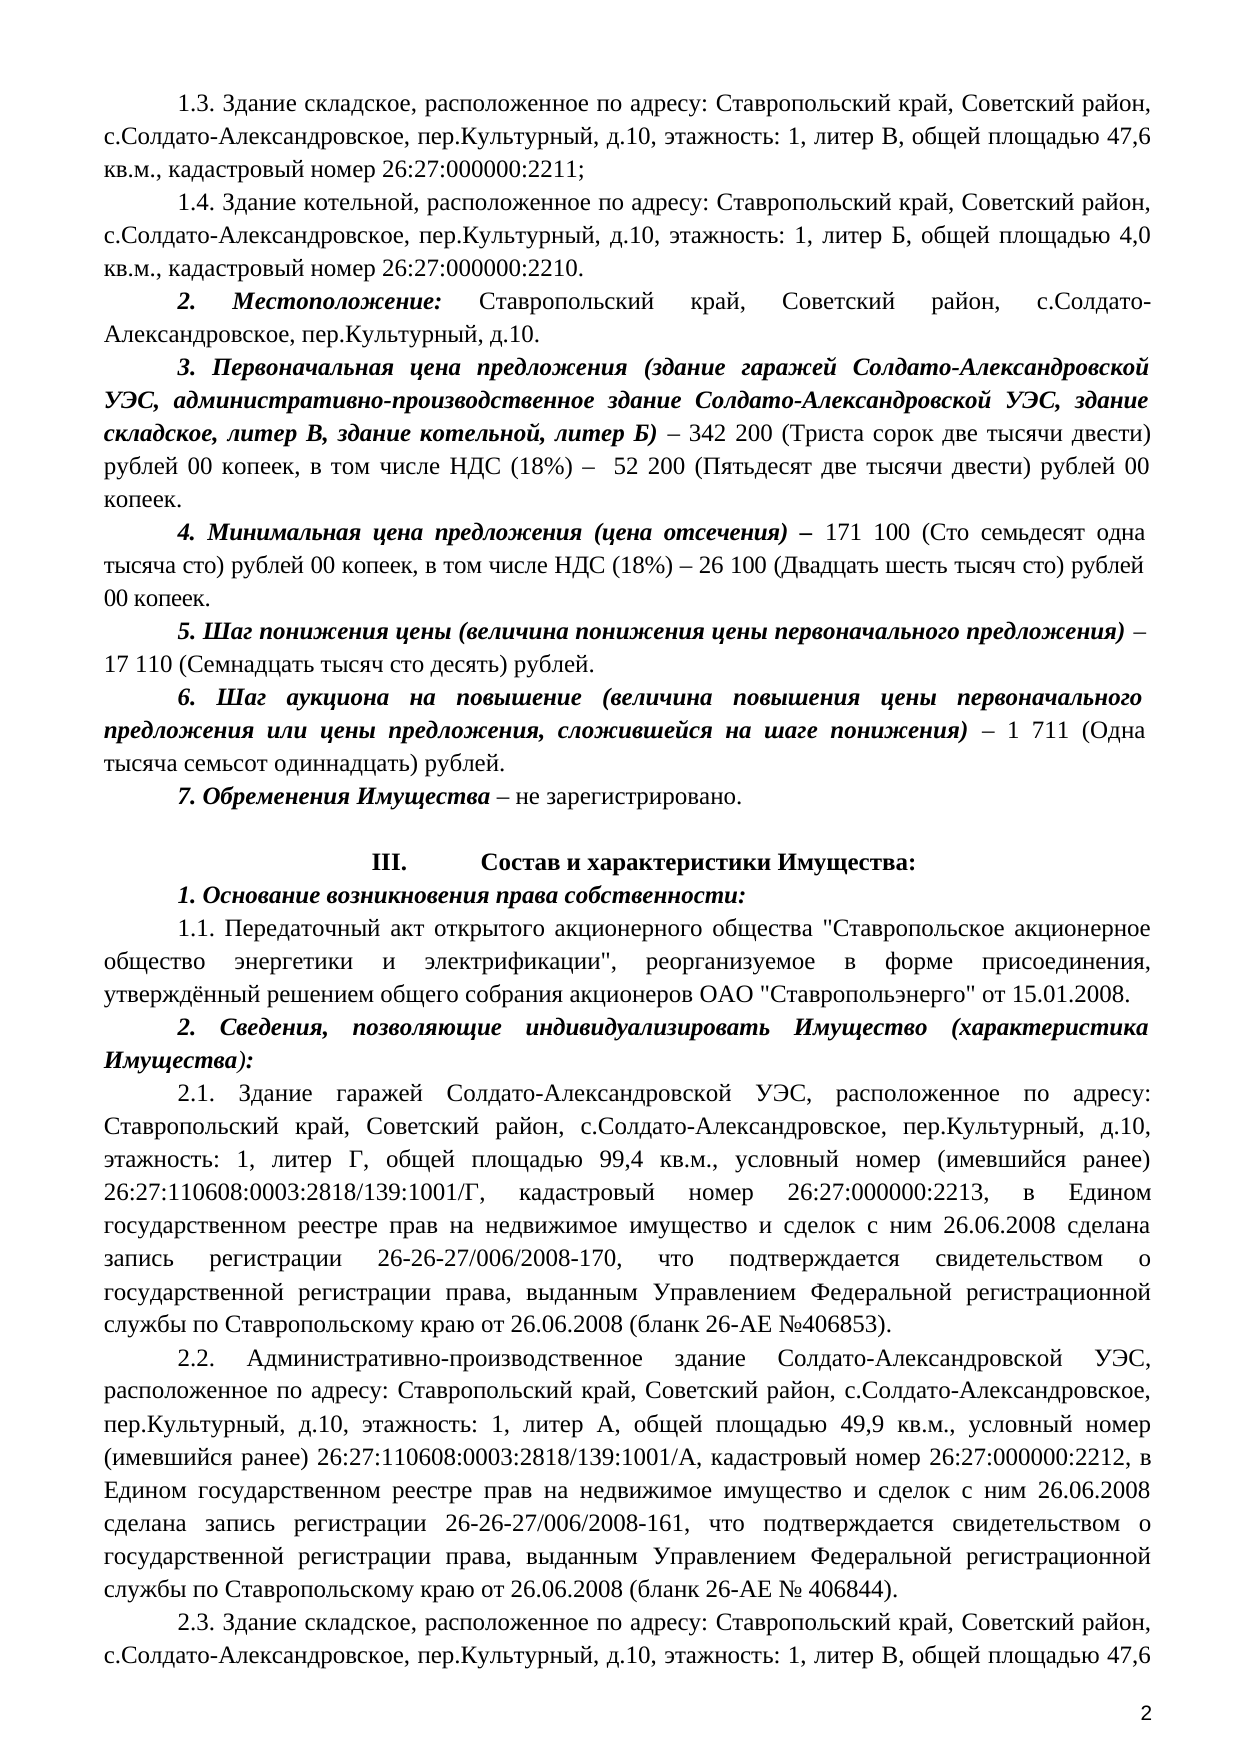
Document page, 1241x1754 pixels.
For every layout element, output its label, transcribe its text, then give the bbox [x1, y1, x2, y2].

text 3. Первоначальная цена предложения (здание гаражей Солдато-Александровской УЭС, административно-производственное здание Солдато-Александровской УЭС, здание складское, литер В, здание котельной, литер Б) – 342 200 (Триста сорок две тысячи двести) рублей 00 копеек, в том числе НДС (18%) – 52 200 (Пятьдесят две тысячи двести) рублей 00 копеек. [103, 352, 1152, 513]
text 6. Шаг аукциона на повышение (величина повышения цены первоначального предложения или цены предложения, сложившейся на шаге понижения) – 1 711 (Одна тысяча семьсот одиннадцать) рублей. [103, 682, 1146, 777]
text 2.1. Здание гаражей Солдато-Александровской УЭС, расположенное по адресу: Ставропольский край, Советский район, с.Солдато-Александровское, пер.Культурный, д.10, этажность: 1, литер Г, общей площадью 99,4 кв.м., условный номер (имевшийся ранее) 26:27:110608:0003:2818/139:1001/Г, кадастровый номер 26:27:000000:2213, в Едином государственном реестре прав на недвижимое имущество и сделок с ним 26.06.2008 сделана запись регистрации 26-26-27/006/2008-170, что подтверждается свидетельством о государственной регистрации права, выданным Управлением Федеральной регистрационной службы по Ставропольскому краю от 26.06.2008 (бланк 26-АЕ №406853). [103, 1078, 1152, 1338]
text 1.4. Здание котельной, расположенное по адресу: Ставропольский край, Советский район, с.Солдато-Александровское, пер.Культурный, д.10, этажность: 1, литер Б, общей площадью 4,0 кв.м., кадастровый номер 26:27:000000:2210. [103, 187, 1152, 282]
text 2.2. Административно-производственное здание Солдато-Александровской УЭС, расположенное по адресу: Ставропольский край, Советский район, с.Солдато-Александровское, пер.Культурный, д.10, этажность: 1, литер А, общей площадью 49,9 кв.м., условный номер (имевшийся ранее) 26:27:110608:0003:2818/139:1001/А, кадастровый номер 26:27:000000:2212, в Едином государственном реестре прав на недвижимое имущество и сделок с ним 26.06.2008 сделана запись регистрации 26-26-27/006/2008-161, что подтверждается свидетельством о государственной регистрации права, выданным Управлением Федеральной регистрационной службы по Ставропольскому краю от 26.06.2008 (бланк 26-АЕ № 406844). [103, 1343, 1152, 1602]
text 1.3. Здание складское, расположенное по адресу: Ставропольский край, Советский район, с.Солдато-Александровское, пер.Культурный, д.10, этажность: 1, литер В, общей площадью 47,6 кв.м., кадастровый номер 26:27:000000:2211; [103, 88, 1152, 183]
text 4. Минимальная цена предложения (цена отсечения) – 171 100 (Сто семьдесят одна тысяча сто) рублей 00 копеек, в том числе НДС (18%) – 26 100 (Двадцать шесть тысяч сто) рублей 00 копеек. [103, 517, 1146, 612]
subtitle Состав и характеристики Имущества: [103, 847, 1146, 876]
text 1. Основание возникновения права собственности: [103, 880, 1152, 909]
text 7. Обременения Имущества – не зарегистрировано. [103, 781, 1146, 810]
text 2. Местоположение: Ставропольский край, Советский район, с.Солдато-Александровское, пер.Культурный, д.10. [103, 286, 1152, 348]
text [103, 1607, 1152, 1668]
text 1.1. Передаточный акт открытого акционерного общества "Ставропольское акционерное общество энергетики и электрификации", реорганизуемое в форме присоединения, утверждённый решением общего собрания акционеров ОАО "Ставропольэнерго" от 15.01.2008. [103, 913, 1152, 1008]
text 5. Шаг понижения цены (величина понижения цены первоначального предложения) – 17 110 (Семнадцать тысяч сто десять) рублей. [103, 616, 1146, 678]
text 2. Сведения, позволяющие индивидуализировать Имущество (характеристика Имущества): [103, 1012, 1152, 1074]
